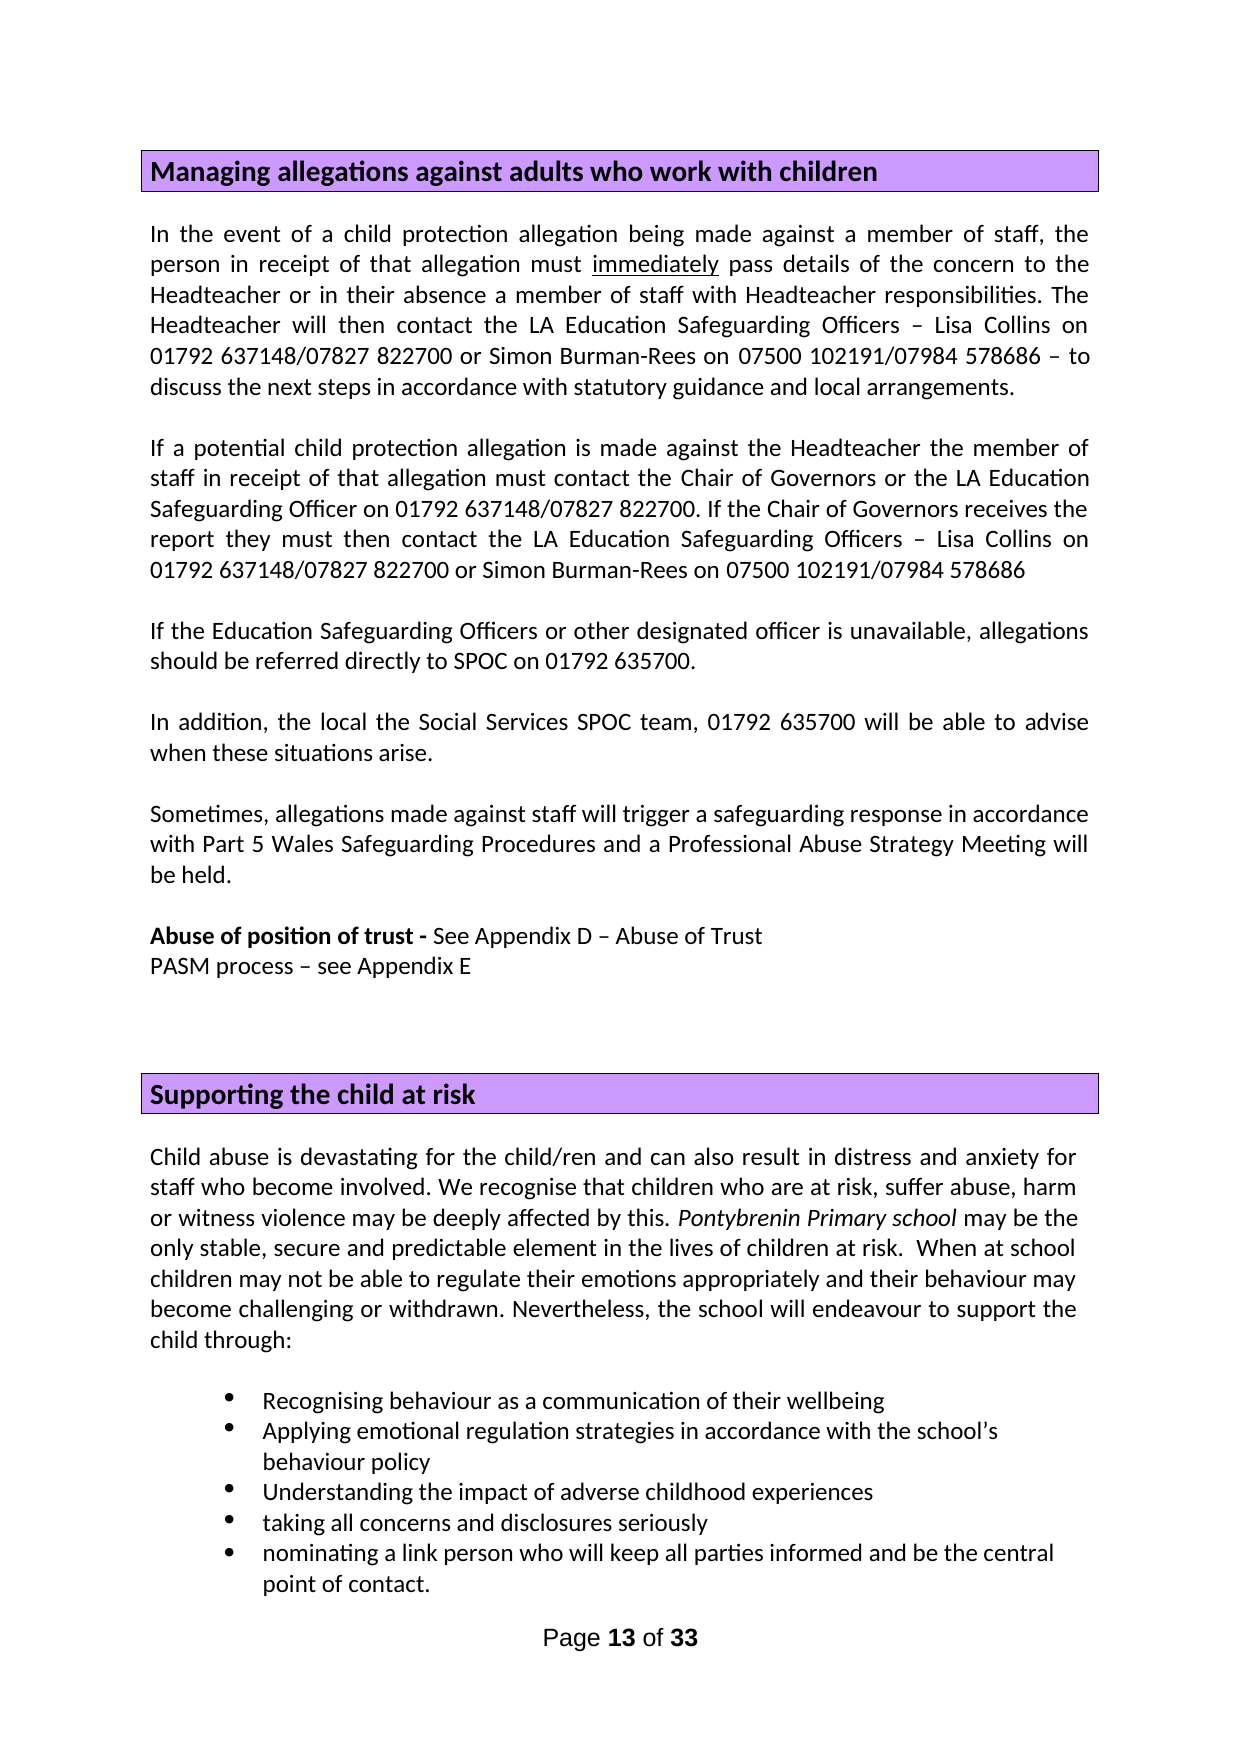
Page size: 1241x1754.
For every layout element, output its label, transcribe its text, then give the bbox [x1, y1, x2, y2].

text In the event of a child protection allegation being made against a member of staff, the person in receipt of that allegation must immediately pass details of the concern to the Headteacher or in their absence a member of staff with Headteacher responsibilities. The Headteacher will then contact the LA Education Safeguarding Officers – Lisa Collins on 01792 637148/07827 822700 or Simon Burman-Rees on 07500 102191/07984 578686 – to discuss the next steps in accordance with statutory guidance and local arrangements. [150, 218, 1090, 401]
text Supporting the child at risk [142, 1074, 1098, 1113]
list nominating a link person who will keep all parties informed and be the central point of contact. [225, 1537, 1078, 1598]
text Abuse of position of trust - See Appendix D – Abuse of Trust [150, 920, 1090, 951]
text PASM process – see Appendix E [150, 951, 1090, 981]
list Understanding the impact of adverse childhood experiences [225, 1476, 1078, 1507]
text If a potential child protection allegation is made against the Headteacher the member of staff in receipt of that allegation must contact the Chair of Governors or the LA Education Safeguarding Officer on 01792 637148/07827 822700. If the Chair of Governors receives the report they must then contact the LA Education Safeguarding Officers – Lisa Collins on 01792 637148/07827 822700 or Simon Burman-Rees on 07500 102191/07984 578686 [150, 432, 1090, 584]
text Sometimes, allegations made against staff will trigger a safeguarding response in accordance with Part 5 Wales Safeguarding Procedures and a Professional Abuse Strategy Meeting will be held. [150, 798, 1090, 889]
list Recognising behaviour as a communication of their wellbeing [225, 1385, 1078, 1415]
list taking all concerns and disclosures seriously [225, 1507, 1078, 1537]
list Applying emotional regulation strategies in accordance with the school’s behaviour policy [225, 1415, 1078, 1476]
text Child abuse is devastating for the child/ren and can also result in distress and anxiety for staff who become involved. We recognise that children who are at risk, suffer abuse, harm or witness violence may be deeply affected by this. Pontybrenin Primary school may be the only stable, secure and predictable element in the lives of children at risk. When at school children may not be able to regulate their emotions appropriately and their behaviour may become challenging or withdrawn. Nevertheless, the school will endeavour to support the child through: [150, 1141, 1078, 1354]
text If the Education Safeguarding Officers or other designated officer is unavailable, allegations should be referred directly to SPOC on 01792 635700. [150, 615, 1090, 676]
text Managing allegations against adults who work with children [142, 151, 1098, 191]
text In addition, the local the Social Services SPOC team, 01792 635700 will be able to advise when these situations arise. [150, 706, 1090, 767]
